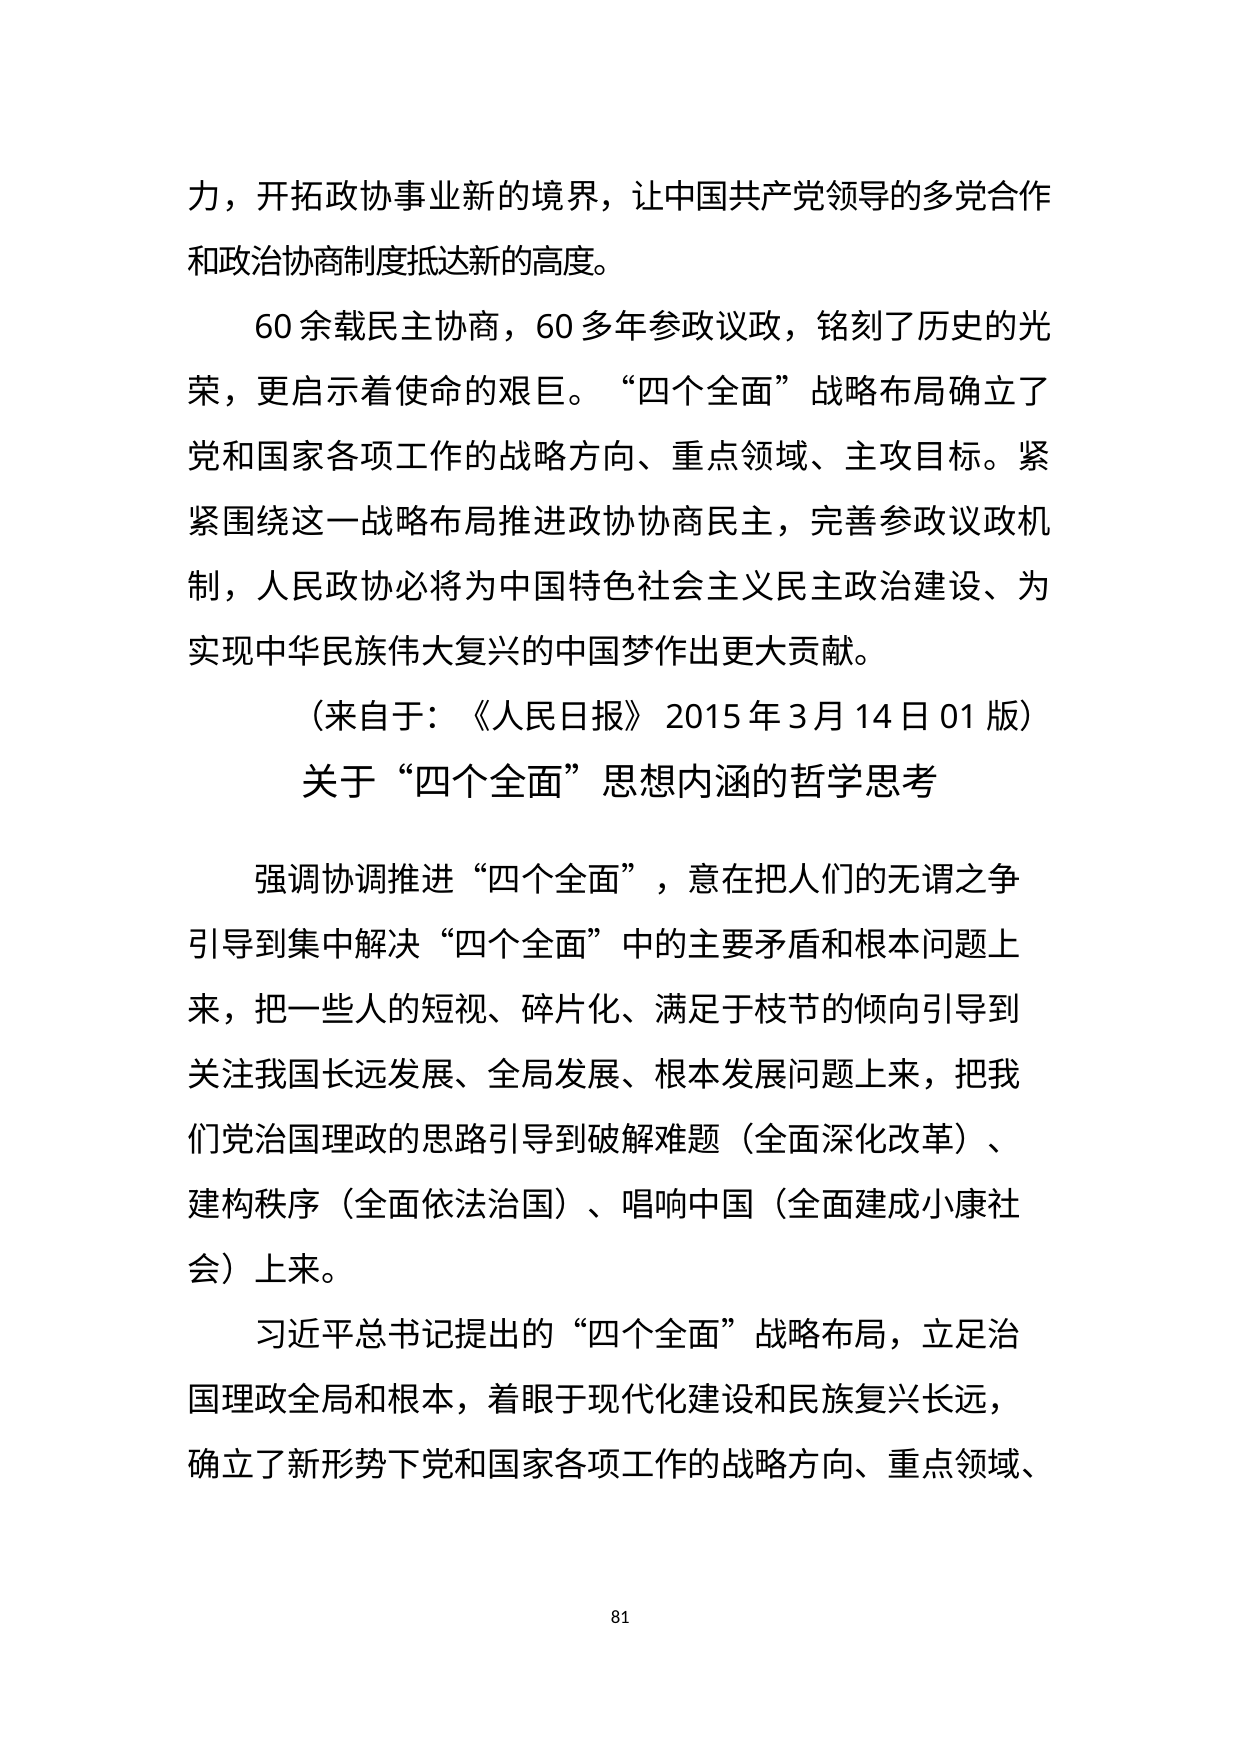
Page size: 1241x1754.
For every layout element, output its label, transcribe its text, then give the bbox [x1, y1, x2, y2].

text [187, 1299, 1053, 1494]
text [187, 162, 1053, 292]
text 关于“四个全面”思想内涵的哲学思考 [187, 747, 1053, 812]
text （来自于：《人民日报》 2015年3月14日 01 版） [187, 682, 1053, 747]
text 60余载民主协商，60多年参政议政，铭刻了历史的光荣，更启示着使命的艰巨。“四个全面”战略布局确立了党和国家各项工作的战略方向、重点领域、主攻目标。紧紧围绕这一战略布局推进政协协商民主，完善参政议政机制，人民政协必将为中国特色社会主义民主政治建设、为实现中华民族伟大复兴的中国梦作出更大贡献。 [187, 292, 1053, 682]
text 强调协调推进“四个全面”，意在把人们的无谓之争引导到集中解决“四个全面”中的主要矛盾和根本问题上来，把一些人的短视、碎片化、满足于枝节的倾向引导到关注我国长远发展、全局发展、根本发展问题上来，把我们党治国理政的思路引导到破解难题（全面深化改革）、建构秩序（全面依法治国）、唱响中国（全面建成小康社会）上来。 [187, 844, 1053, 1299]
